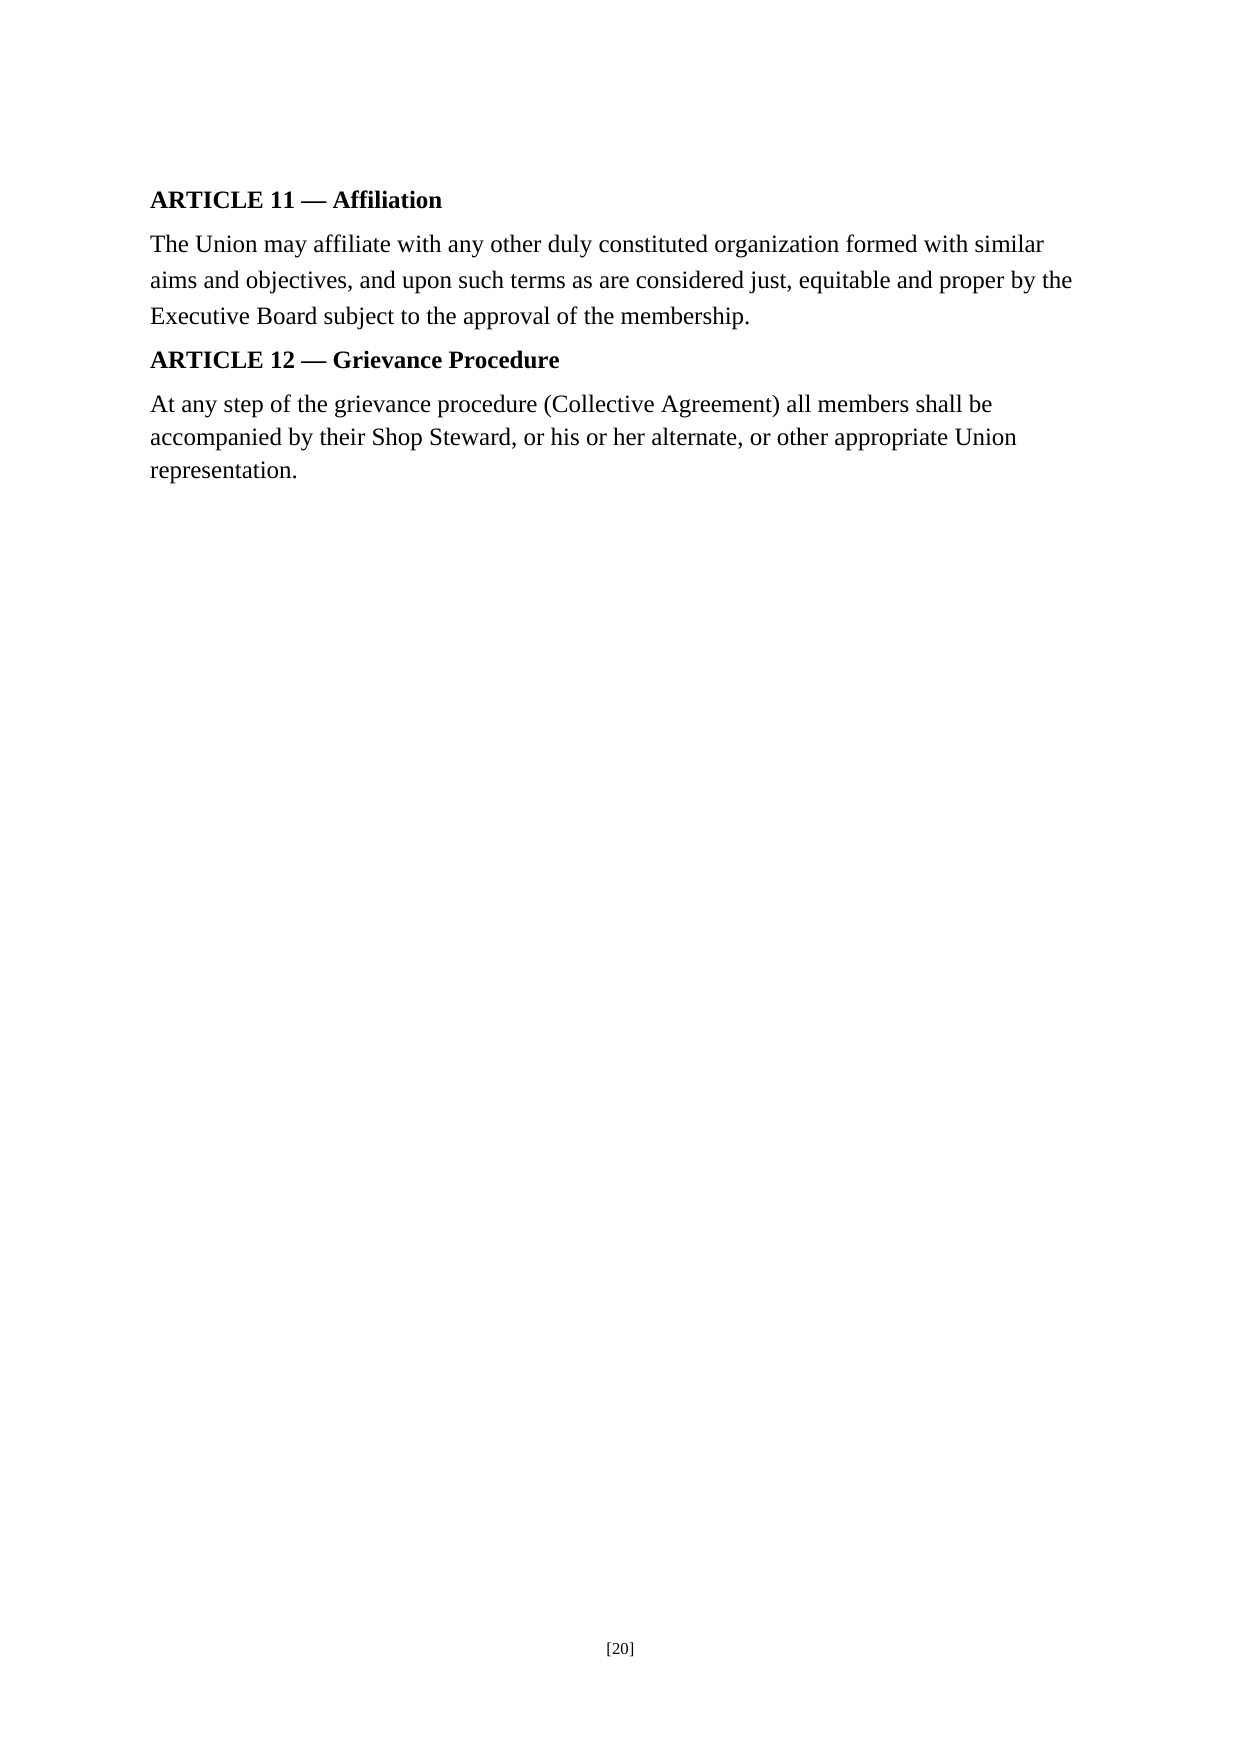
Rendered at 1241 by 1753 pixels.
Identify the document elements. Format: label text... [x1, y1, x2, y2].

text ARTICLE 11 — Affiliation [150, 185, 1090, 213]
text The Union may affiliate with any other duly constituted organization formed with similar aims and objectives, and upon such terms as are considered just, equitable and proper by the Executive Board subject to the approval of the membership. [150, 229, 1090, 329]
text At any step of the grievance procedure (Collective Agreement) all members shall be accompanied by their Shop Steward, or his or her alternate, or other appropriate Union representation. [150, 389, 1090, 484]
text ARTICLE 12 — Grievance Procedure [150, 345, 1090, 374]
